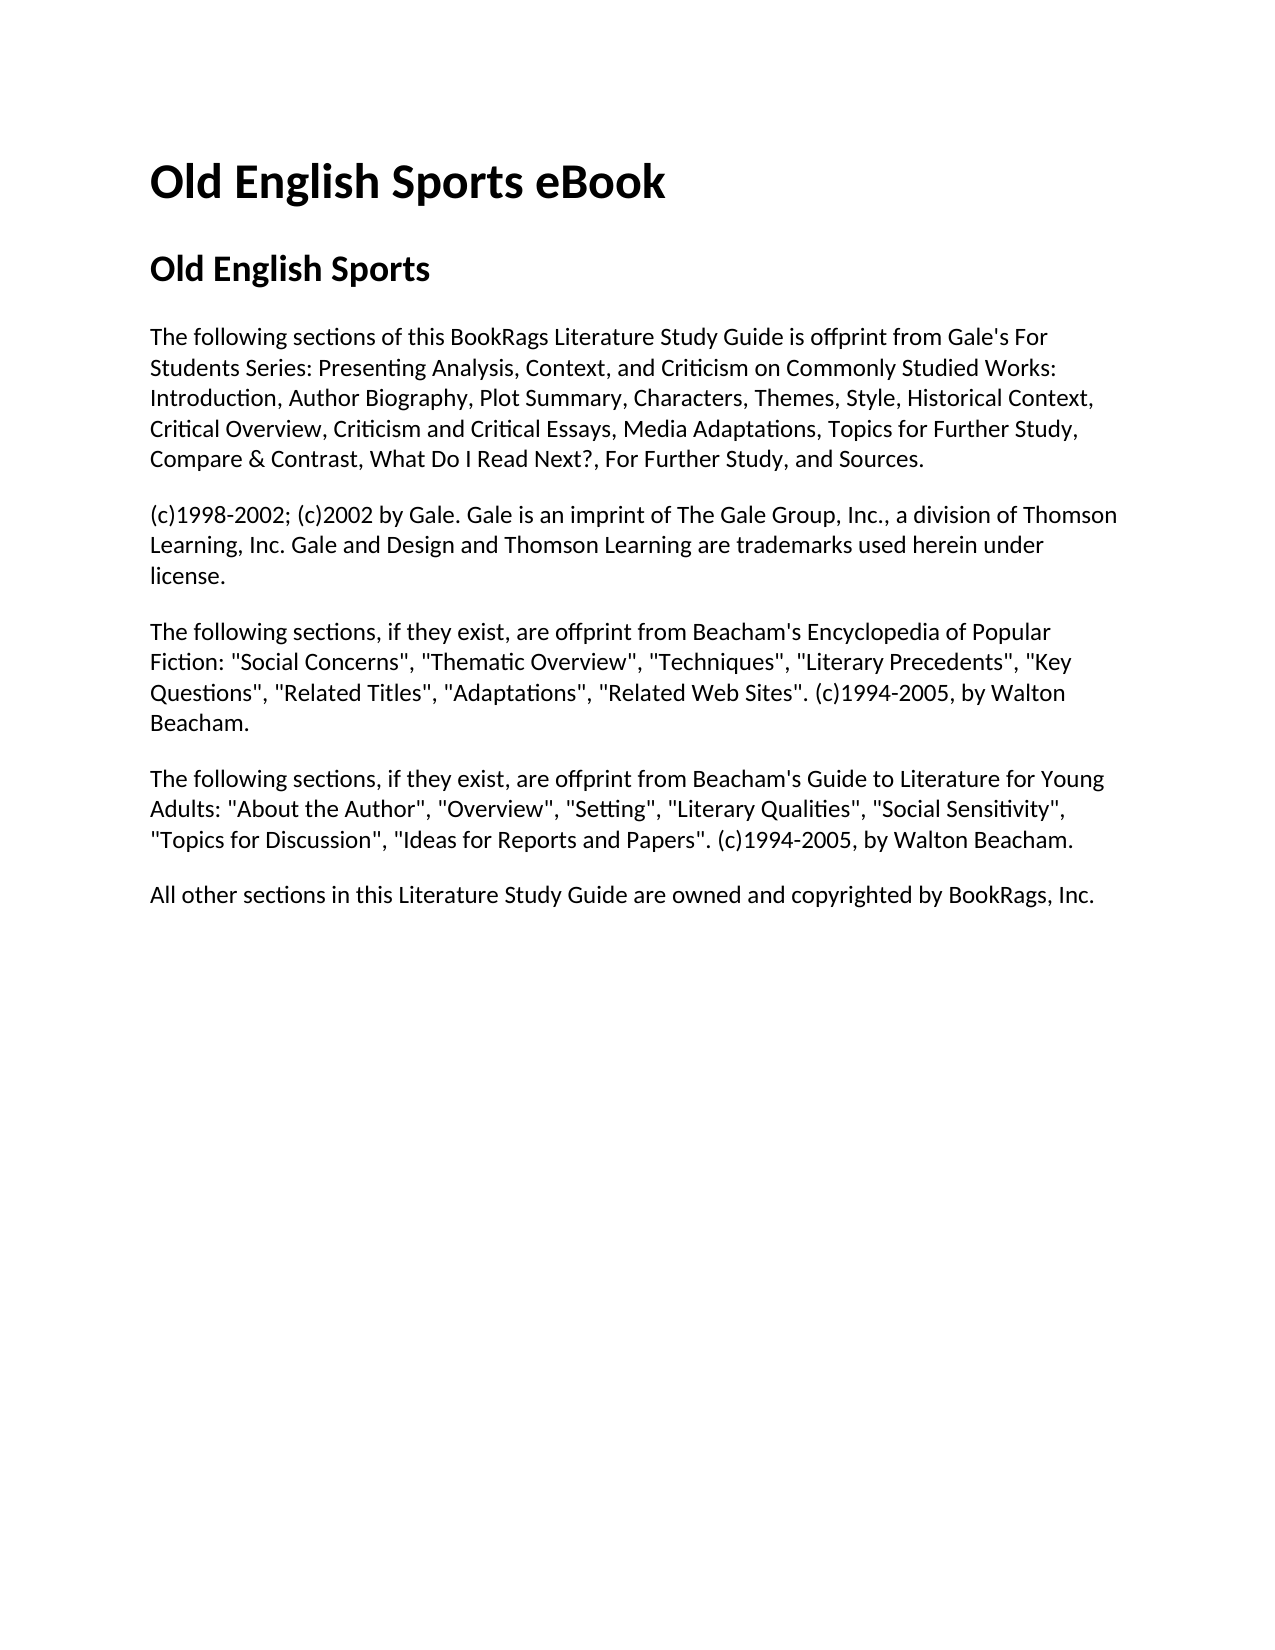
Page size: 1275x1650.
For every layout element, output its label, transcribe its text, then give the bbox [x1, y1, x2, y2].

text The following sections of this BookRags Literature Study Guide is offprint from Gale's For Students Series: Presenting Analysis, Context, and Criticism on Commonly Studied Works: Introduction, Author Biography, Plot Summary, Characters, Themes, Style, Historical Context, Critical Overview, Criticism and Critical Essays, Media Adaptations, Topics for Further Study, Compare & Contrast, What Do I Read Next?, For Further Study, and Sources. [150, 322, 1125, 474]
text (c)1998-2002; (c)2002 by Gale. Gale is an imprint of The Gale Group, Inc., a division of Thomson Learning, Inc. Gale and Design and Thomson Learning are trademarks used herein under license. [150, 499, 1125, 591]
text The following sections, if they exist, are offprint from Beacham's Encyclopedia of Popular Fiction: "Social Concerns", "Thematic Overview", "Techniques", "Literary Precedents", "Key Questions", "Related Titles", "Adaptations", "Related Web Sites". (c)1994-2005, by Walton Beacham. [150, 616, 1125, 738]
text Old English Sports [150, 244, 1125, 290]
text Old English Sports eBook [150, 150, 1125, 211]
text All other sections in this Literature Study Guide are owned and copyrighted by BookRags, Inc. [150, 879, 1125, 910]
text The following sections, if they exist, are offprint from Beacham's Guide to Literature for Young Adults: "About the Author", "Overview", "Setting", "Literary Qualities", "Social Sensitivity", "Topics for Discussion", "Ideas for Reports and Papers". (c)1994-2005, by Walton Beacham. [150, 763, 1125, 854]
